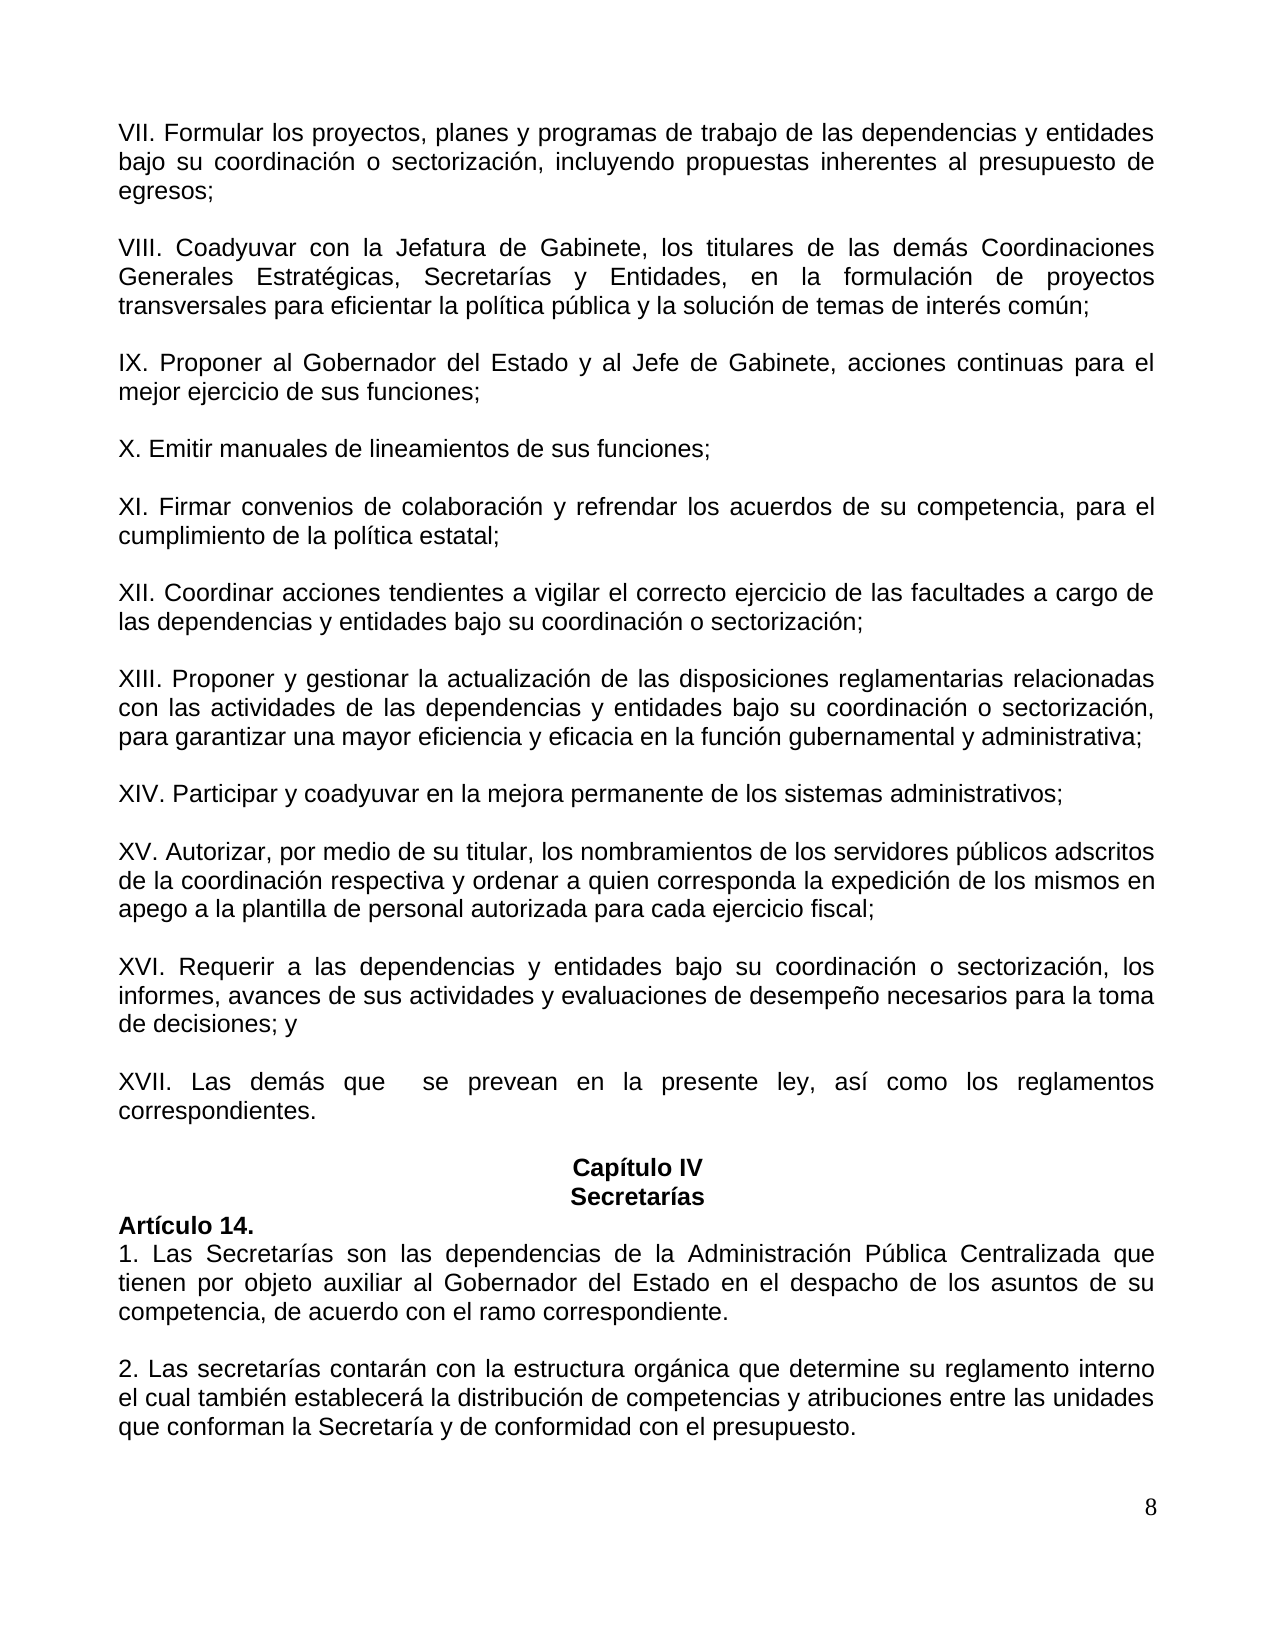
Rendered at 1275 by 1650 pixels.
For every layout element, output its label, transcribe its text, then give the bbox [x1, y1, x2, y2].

list VIII. Coadyuvar con la Jefatura de Gabinete, los titulares de las demás Coordinaciones Generales Estratégicas, Secretarías y Entidades, en la formulación de proyectos transversales para eficientar la política pública y la solución de temas de interés común; [118, 233, 1157, 319]
list IX. Proponer al Gobernador del Estado y al Jefe de Gabinete, acciones continuas para el mejor ejercicio de sus funciones; [118, 348, 1157, 406]
text Artículo 14. [118, 1211, 1157, 1239]
text 2. Las secretarías contarán con la estructura orgánica que determine su reglamento interno el cual también establecerá la distribución de competencias y atribuciones entre las unidades que conforman la Secretaría y de conformidad con el presupuesto. [118, 1354, 1157, 1441]
text 1. Las Secretarías son las dependencias de la Administración Pública Centralizada que tienen por objeto auxiliar al Gobernador del Estado en el despacho de los asuntos de su competencia, de acuerdo con el ramo correspondiente. [118, 1239, 1157, 1326]
list XVII. Las demás que se prevean en la presente ley, así como los reglamentos correspondientes. [118, 1067, 1157, 1124]
list X. Emitir manuales de lineamientos de sus funciones; [118, 434, 1157, 463]
list XV. Autorizar, por medio de su titular, los nombramientos de los servidores públicos adscritos de la coordinación respectiva y ordenar a quien corresponda la expedición de los mismos en apego a la plantilla de personal autorizada para cada ejercicio fiscal; [118, 837, 1157, 923]
list XI. Firmar convenios de colaboración y refrendar los acuerdos de su competencia, para el cumplimiento de la política estatal; [118, 492, 1157, 549]
list XIII. Proponer y gestionar la actualización de las disposiciones reglamentarias relacionadas con las actividades de las dependencias y entidades bajo su coordinación o sectorización, para garantizar una mayor eficiencia y eficacia en la función gubernamental y administrativa; [118, 664, 1157, 751]
list XIV. Participar y coadyuvar en la mejora permanente de los sistemas administrativos; [118, 779, 1157, 808]
list VII. Formular los proyectos, planes y programas de trabajo de las dependencias y entidades bajo su coordinación o sectorización, incluyendo propuestas inherentes al presupuesto de egresos; [118, 118, 1157, 204]
text Secretarías [118, 1182, 1157, 1211]
text Capítulo IV [118, 1153, 1157, 1182]
list XVI. Requerir a las dependencias y entidades bajo su coordinación o sectorización, los informes, avances de sus actividades y evaluaciones de desempeño necesarios para la toma de decisiones; y [118, 952, 1157, 1038]
list XII. Coordinar acciones tendientes a vigilar el correcto ejercicio de las facultades a cargo de las dependencias y entidades bajo su coordinación o sectorización; [118, 578, 1157, 636]
